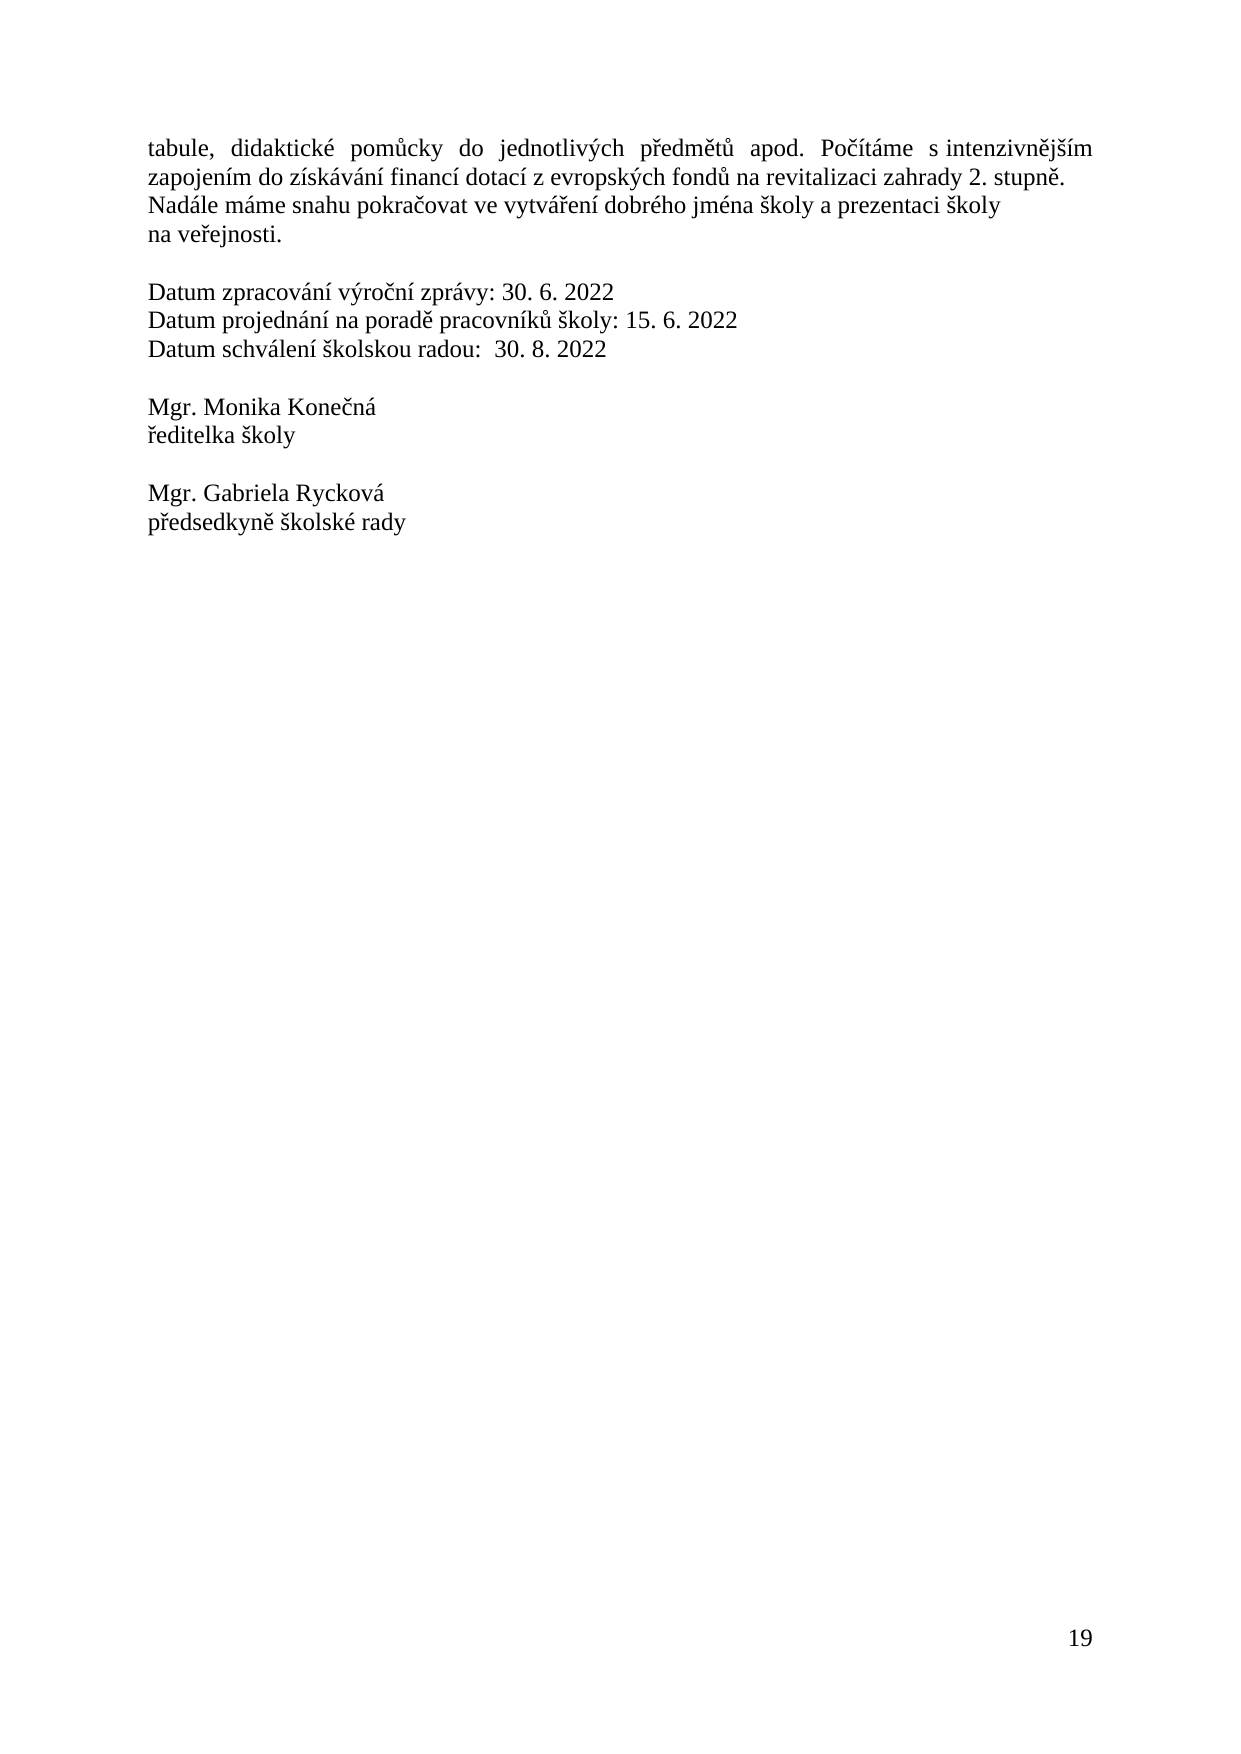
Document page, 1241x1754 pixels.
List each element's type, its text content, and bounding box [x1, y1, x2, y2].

text ředitelka školy [148, 420, 1093, 449]
text Datum schválení školskou radou: 30. 8. 2022 [148, 334, 1093, 363]
text Mgr. Monika Konečná [148, 392, 1093, 420]
text Datum zpracování výroční zprávy: 30. 6. 2022 [148, 277, 1093, 305]
text Datum projednání na poradě pracovníků školy: 15. 6. 2022 [148, 305, 1093, 334]
text Nadále máme snahu pokračovat ve vytváření dobrého jména školy a prezentaci školy [148, 190, 1093, 219]
text Mgr. Gabriela Rycková [148, 478, 1093, 507]
text předsedkyně školské rady [148, 507, 1093, 535]
text na veřejnosti. [148, 219, 1093, 248]
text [148, 133, 1093, 190]
